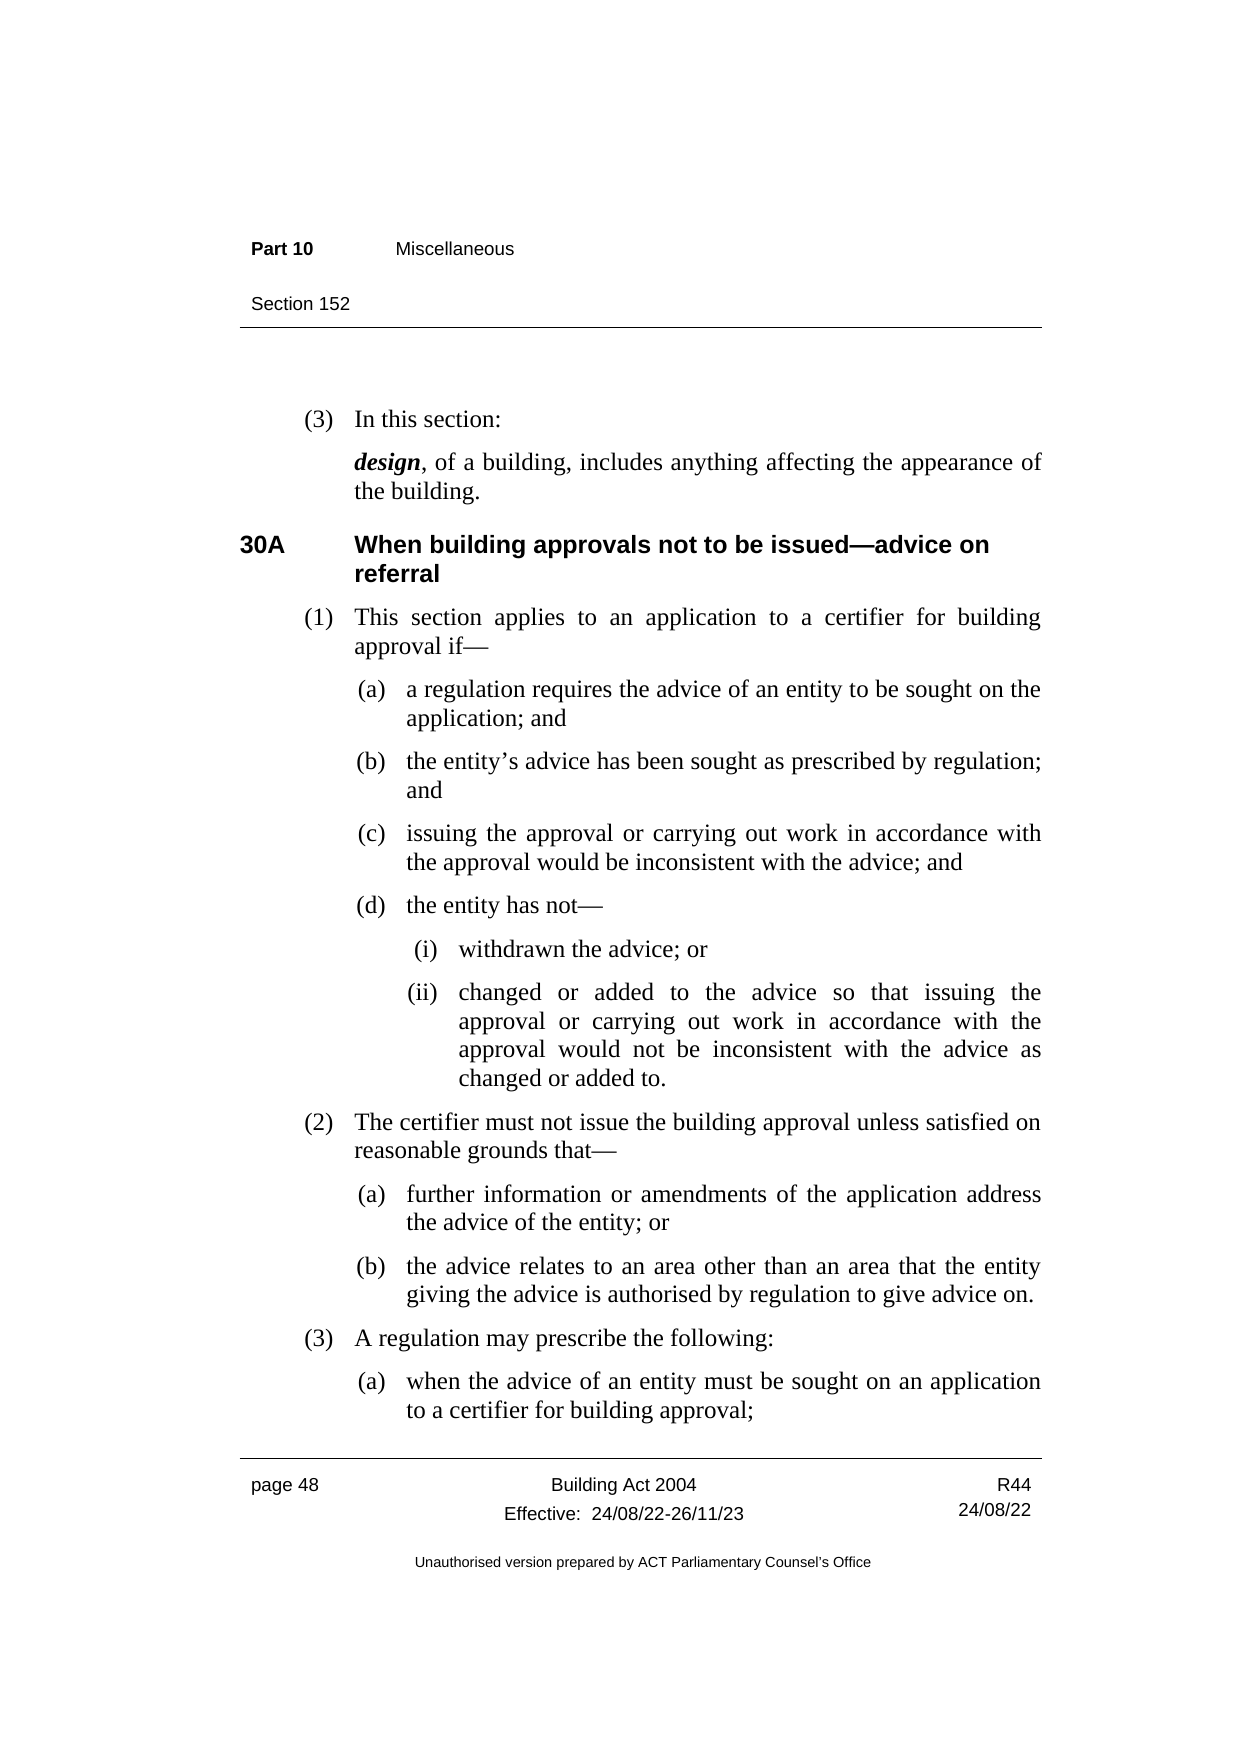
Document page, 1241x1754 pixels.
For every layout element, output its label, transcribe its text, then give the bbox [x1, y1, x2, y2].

text (b) the entity’s advice has been sought as prescribed by regulation; and [239, 746, 1042, 804]
text (2) The certifier must not issue the building approval unless satisfied on reasonable grounds that— [239, 1107, 1042, 1164]
text (c) issuing the approval or carrying out work in accordance with the approval would be inconsistent with the advice; and [239, 818, 1042, 876]
text (1) This section applies to an application to a certifier for building approval if— [239, 602, 1042, 659]
text (3) In this section: [239, 404, 1042, 433]
text (a) when the advice of an entity must be sought on an application to a certifier for building approval; [239, 1366, 1042, 1424]
text 30A When building approvals not to be issued—advice on referral [239, 530, 1042, 587]
text (a) further information or amendments of the application address the advice of the entity; or [239, 1179, 1042, 1236]
text (3) A regulation may prescribe the following: [239, 1323, 1042, 1352]
text (b) the advice relates to an area other than an area that the entity giving the advice is authorised by regulation to give advice on. [239, 1251, 1042, 1308]
text (ii) changed or added to the advice so that issuing the approval or carrying out work in accordance with the approval would not be inconsistent with the advice as changed or added to. [239, 977, 1042, 1092]
text (d) the entity has not— [239, 890, 1042, 919]
text (i) withdrawn the advice; or [239, 934, 1042, 962]
text (a) a regulation requires the advice of an entity to be sought on the application; and [239, 674, 1042, 732]
text design, of a building, includes anything affecting the appearance of the building. [354, 447, 1042, 505]
